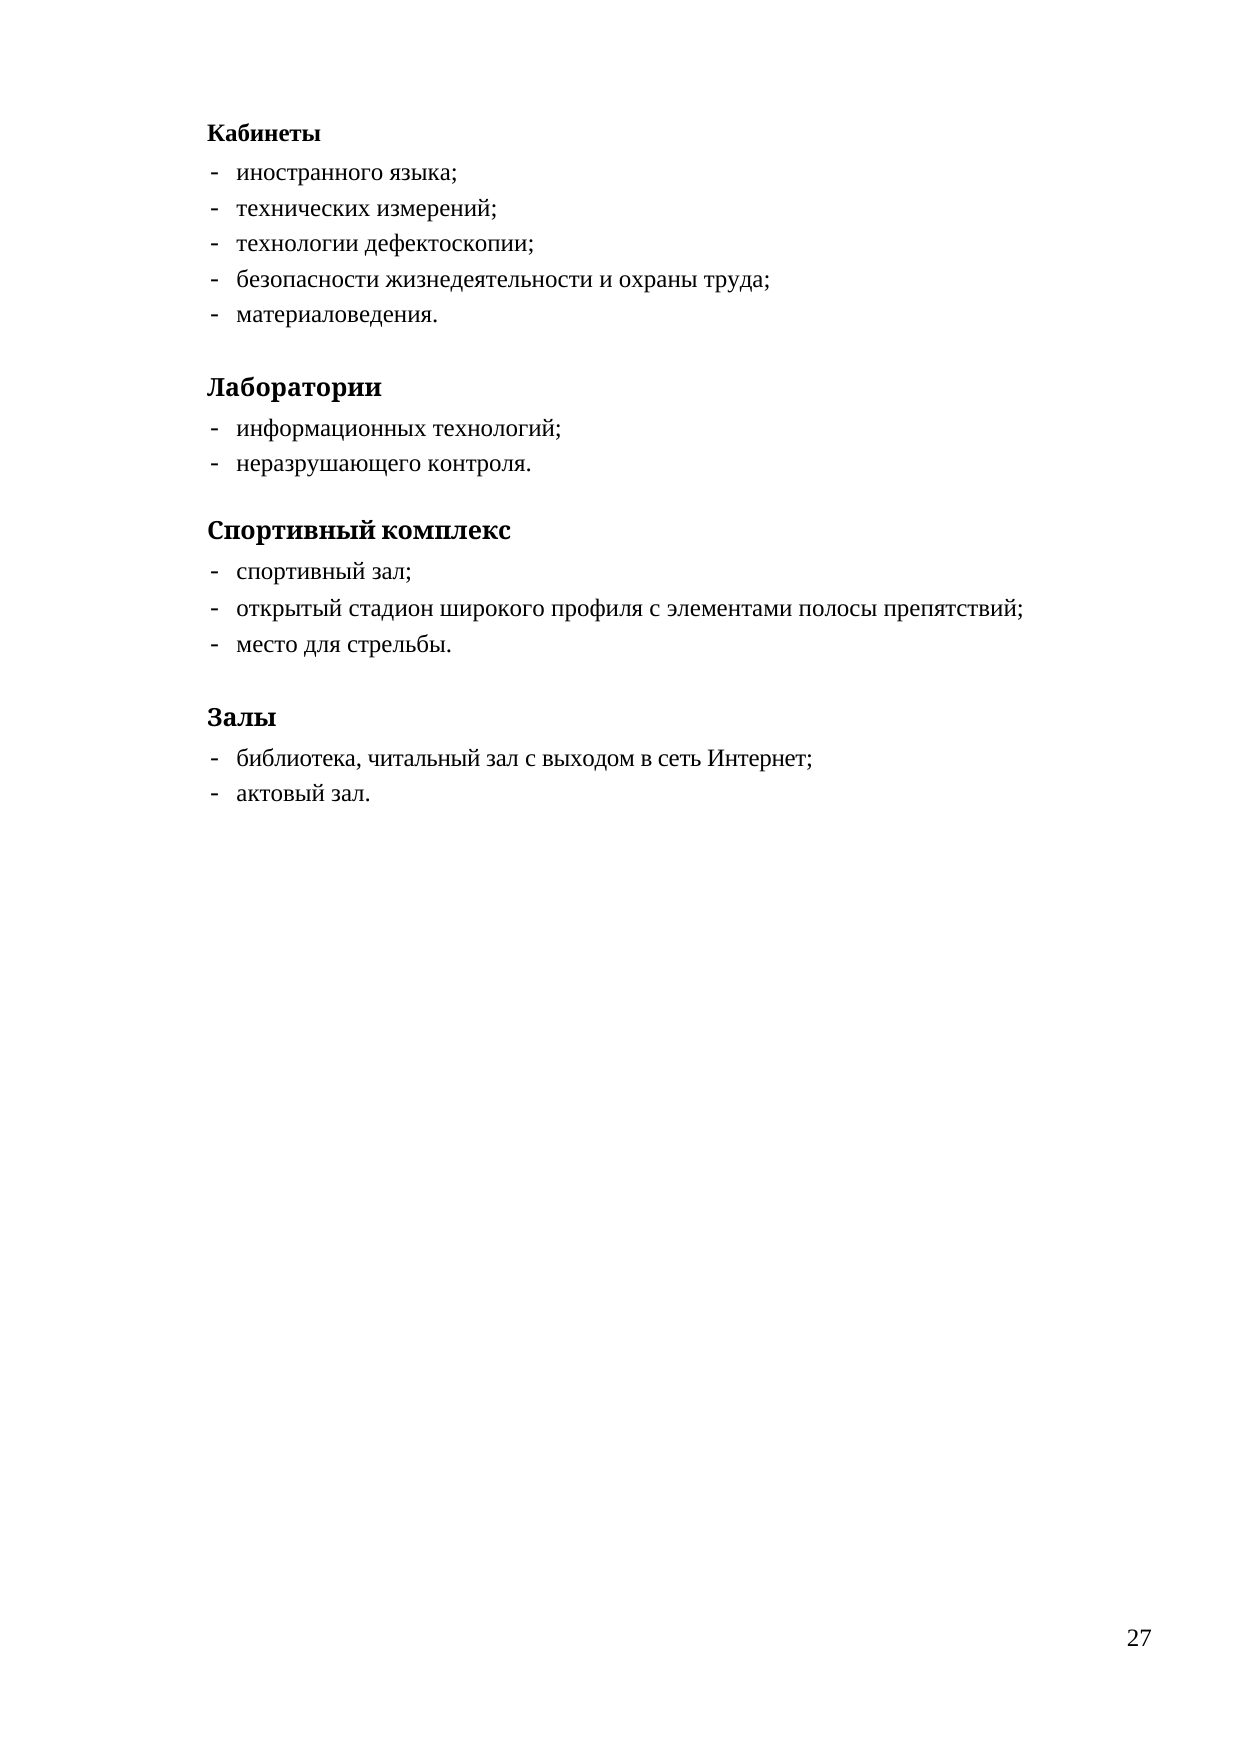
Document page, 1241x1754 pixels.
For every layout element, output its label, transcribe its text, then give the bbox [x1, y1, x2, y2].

list иностранного языка; [177, 157, 1152, 188]
list безопасности жизнедеятельности и охраны труда; [177, 264, 1152, 294]
list открытый стадион широкого профиля с элементами полосы препятствий; [177, 593, 1154, 623]
list информационных технологий; [177, 413, 1152, 444]
list технических измерений; [177, 193, 1152, 224]
list библиотека, читальный зал c выходом в сеть Интернет; [177, 743, 1154, 774]
list технологии дефектоскопии; [177, 228, 1152, 259]
subtitle Залы [177, 704, 1152, 732]
list спортивный зал; [177, 556, 1154, 587]
subtitle Лаборатории [177, 374, 1152, 402]
subtitle Спортивный комплекс [177, 517, 1152, 546]
list актовый зал. [177, 778, 1154, 809]
subtitle Кабинеты [177, 118, 1152, 147]
list место для стрельбы. [177, 629, 1154, 660]
list материаловедения. [177, 299, 1152, 330]
list неразрушающего контроля. [177, 448, 1152, 479]
